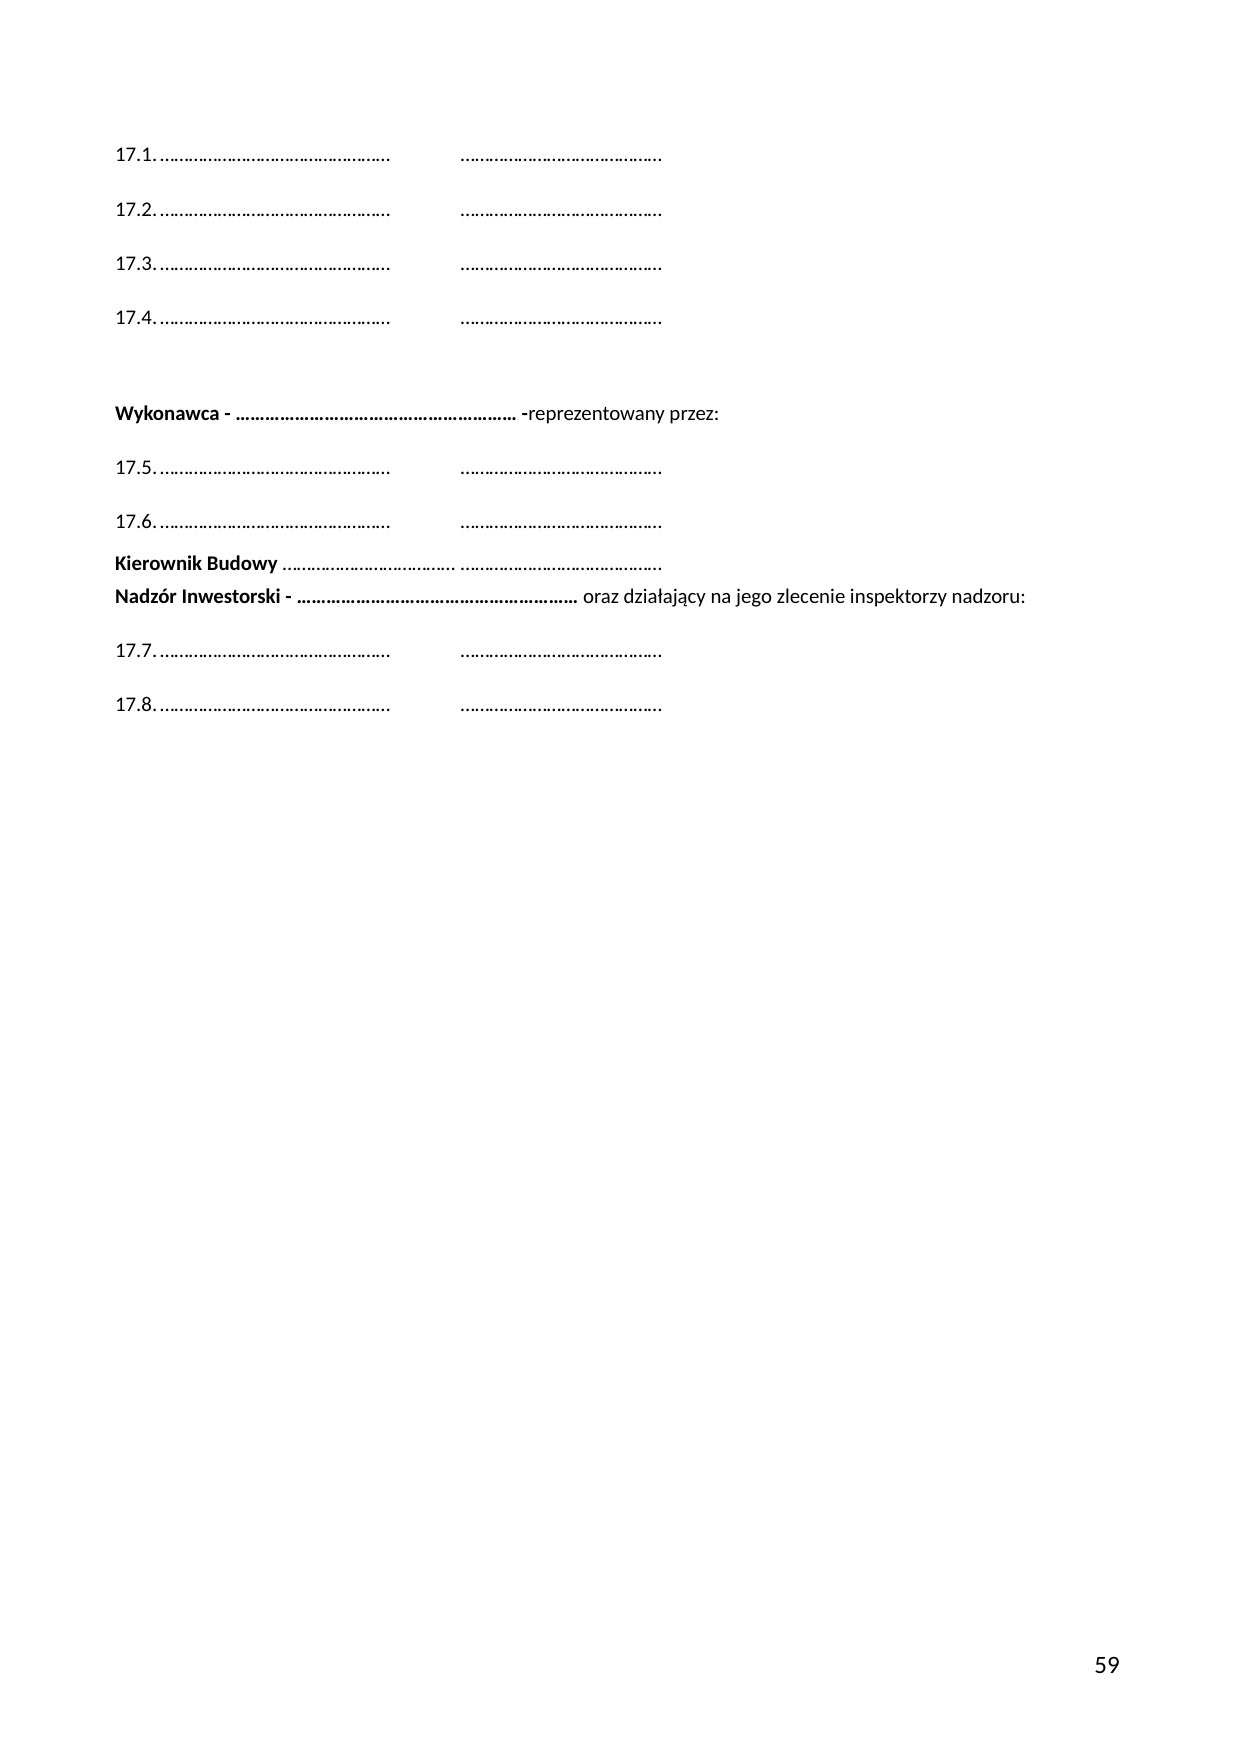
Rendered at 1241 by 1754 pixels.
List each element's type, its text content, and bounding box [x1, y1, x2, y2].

text Nadzór Inwestorski - ………………………………………………… oraz działający na jego zlecenie inspektorzy nadzoru: [115, 583, 1119, 608]
list ………………………………………… …………………………………… [115, 196, 1119, 221]
list ………………………………………… …………………………………… [115, 637, 1119, 662]
text Wykonawca - ………………………………………………… -reprezentowany przez: [115, 400, 1119, 425]
list ………………………………………… …………………………………… [115, 454, 1119, 479]
list ………………………………………… …………………………………… [115, 691, 1119, 717]
list ………………………………………… …………………………………… [115, 508, 1119, 534]
list ………………………………………… …………………………………… [115, 304, 1119, 329]
list ………………………………………… …………………………………… [115, 250, 1119, 275]
text Kierownik Budowy ……………………………… …………………………………… [115, 550, 1119, 575]
list ………………………………………… …………………………………… [115, 142, 1119, 167]
